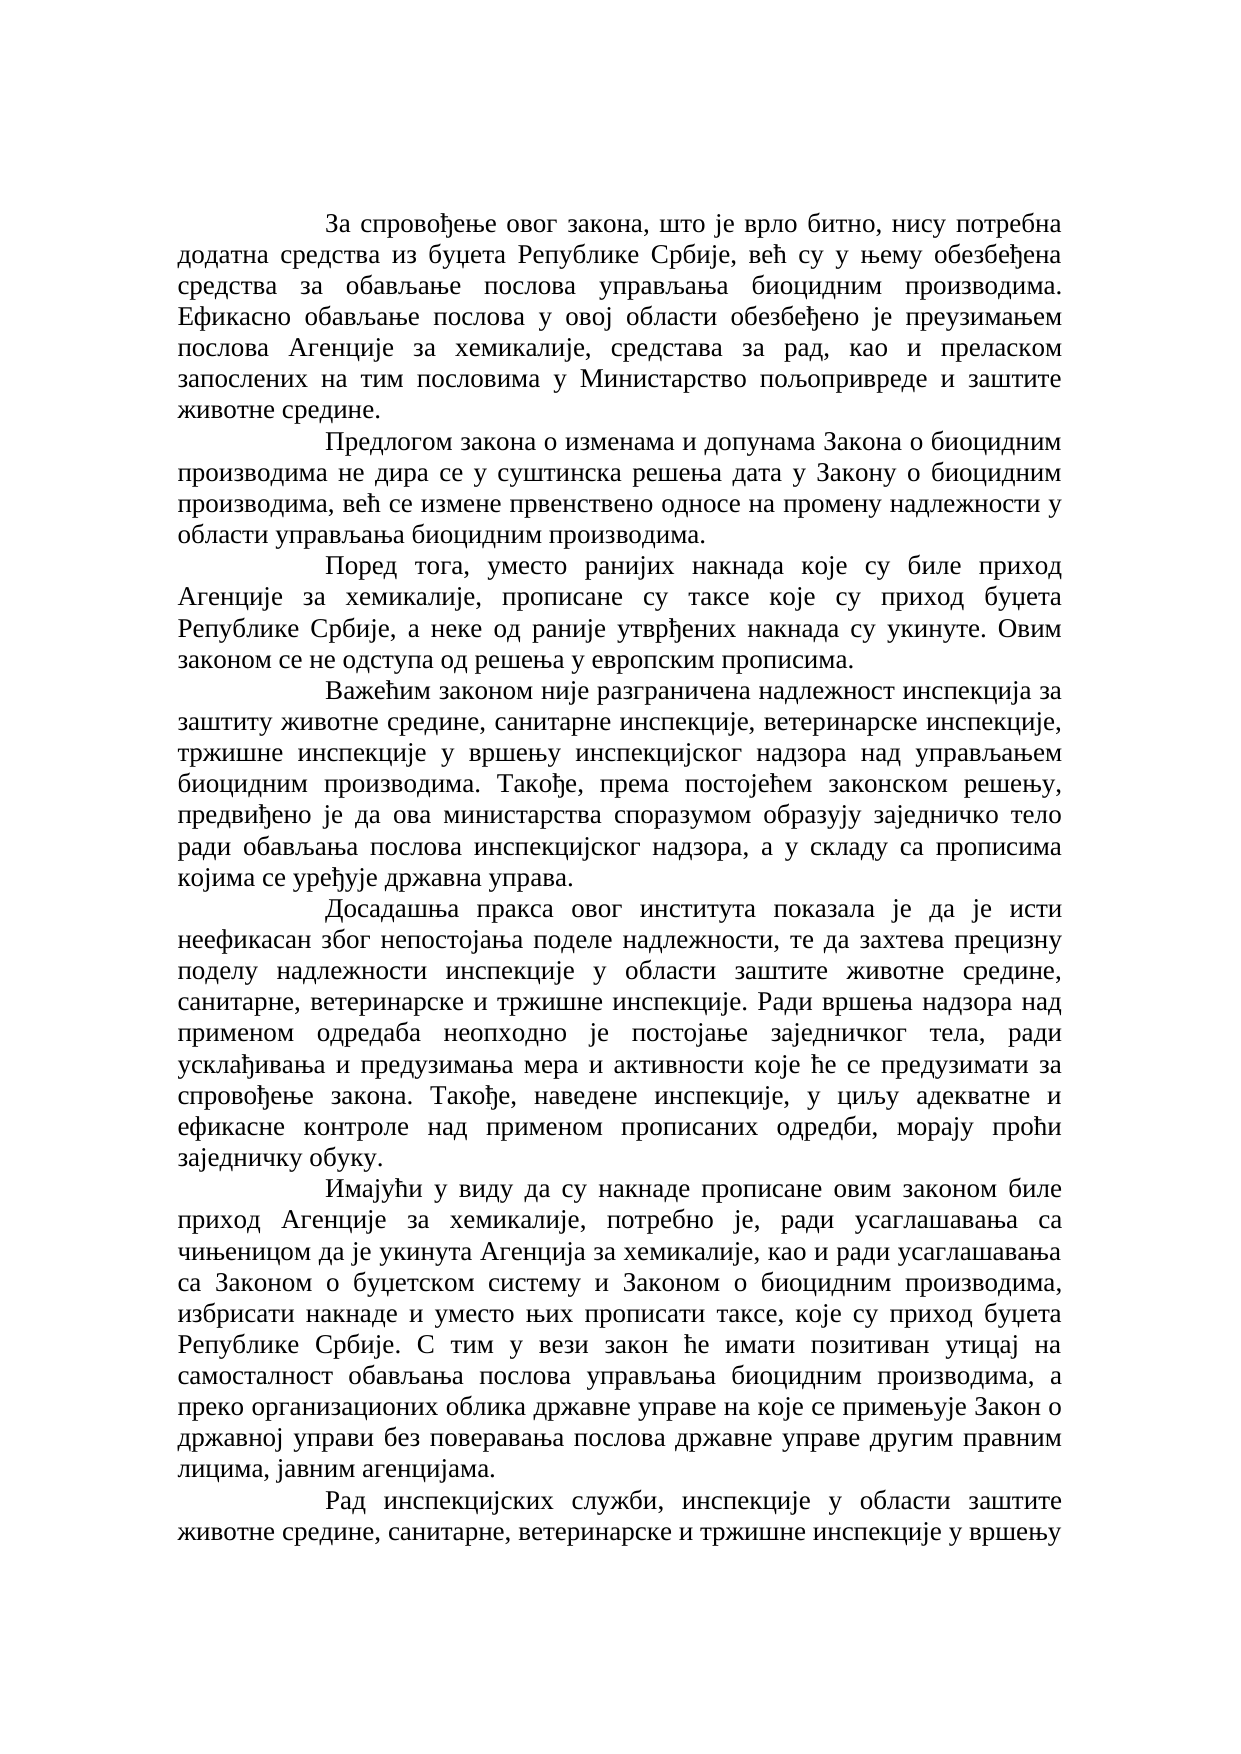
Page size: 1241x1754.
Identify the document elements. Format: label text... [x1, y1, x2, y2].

text Важећим законом није разграничена надлежност инспекција за заштиту животне средине, санитарне инспекције, ветеринарске инспекције, тржишне инспекције у вршењу инспекцијског надзора над управљањем биоцидним производима. Такође, према постојећем законском решењу, предвиђено је да ова министарства споразумом образују заједничко тело ради обављања послова инспекцијског надзора, а у складу са прописима којима се уређује државна управа. [177, 674, 1063, 892]
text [177, 1484, 1063, 1546]
text Предлогом закона о изменама и допунама Закона о биоцидним производима не дира се у суштинска решења дата у Закону о биоцидним производима, већ се измене првенствено односе на промену надлежности у области управљања биоцидним производима. [177, 425, 1063, 549]
text Досадашња пракса овог института показала је да је исти неефикасан због непостојања поделе надлежности, те да захтева прецизну поделу надлежности инспекције у области заштите животне средине, санитарне, ветеринарске и тржишне инспекције. Ради вршења надзора над применом одредаба неопходно је постојање заједничког тела, ради усклађивања и предузимања мера и активности које ће се предузимати за спровођење закона. Такође, наведене инспекције, у циљу адекватне и ефикасне контроле над применом прописаних одредби, морају проћи заједничку обуку. [177, 892, 1063, 1172]
text За спровођење овог закона, што је врло битно, нису потребна додатна средства из буџета Републике Србије, већ су у њему обезбеђена средства за обављање послова управљања биоцидним производима. Ефикасно обављање послова у овој области обезбеђено је преузимањем послова Агенције за хемикалије, средстава за рад, као и преласком запослених на тим пословима у Министарство пољопривреде и заштите животне средине. [177, 207, 1063, 425]
text Поред тога, уместо ранијих накнада које су биле приход Агенције за хемикалије, прописане су таксе које су приход буџета Републике Србије, а неке од раније утврђених накнада су укинуте. Овим законом се не одступа од решења у европским прописима. [177, 549, 1063, 674]
text Имајући у виду да су накнаде прописане овим законом биле приход Агенције за хемикалије, потребно је, ради усаглашавања са чињеницом да је укинута Агенција за хемикалије, као и ради усаглашавања са Законом о буџетском систему и Законом о биоцидним производима, избрисати накнаде и уместо њих прописати таксе, које су приход буџета Републике Србије. С тим у вези закон ће имати позитиван утицај на самосталност обављања послова управљања биоцидним производима, а преко организационих облика државне управе на које се примењује Закон о државној управи без поверавања послова државне управе другим правним лицима, јавним агенцијама. [177, 1172, 1063, 1484]
